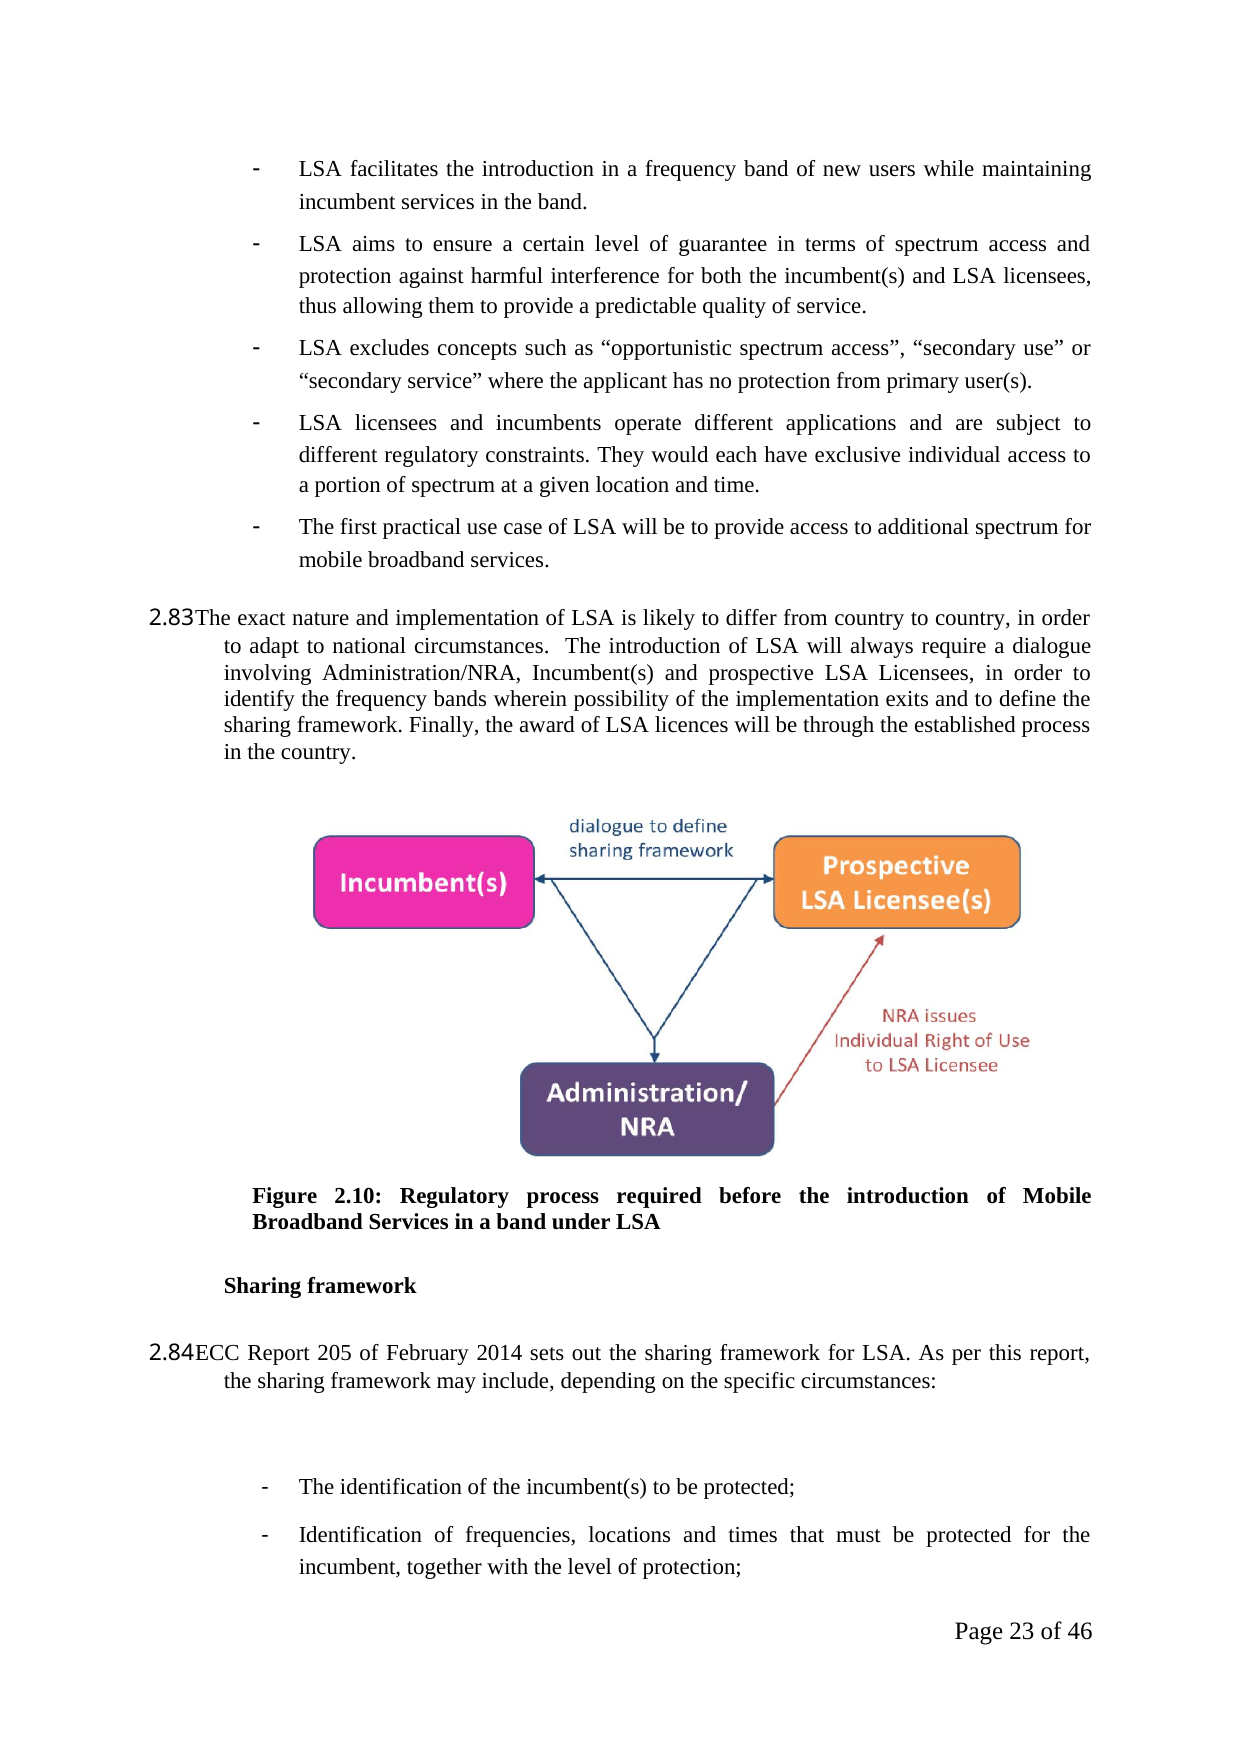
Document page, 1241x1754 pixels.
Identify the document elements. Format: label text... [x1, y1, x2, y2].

list Identification of frequencies, locations and times that must be protected for the incumbent, together with the level of protection; [261, 1518, 1092, 1580]
list The first practical use case of LSA will be to provide access to additional spectrum for mobile broadband services. [252, 508, 1092, 572]
list The exact nature and implementation of LSA is likely to differ from country to country, in order to adapt to national circumstances. The introduction of LSA will always require a dialogue involving Administration/NRA, Incumbent(s) and prospective LSA Licensees, in order to identify the frequency bands wherein possibility of the implementation exits and to define the sharing framework. Finally, the award of LSA licences will be through the established process in the country. [148, 601, 1092, 764]
list LSA excludes concepts such as “opportunistic spectrum access”, “secondary use” or “secondary service” where the applicant has no protection from primary user(s). [252, 329, 1092, 393]
list LSA licensees and incumbents operate different applications and are subject to different regulatory constraints. They would each have exclusive individual access to a portion of spectrum at a given location and time. [252, 403, 1092, 498]
list LSA facilitates the introduction in a frequency band of new users while maintaining incumbent services in the band. [252, 150, 1092, 214]
text Sharing framework [223, 1272, 1092, 1298]
text Figure 2.10: Regulatory process required before the introduction of Mobile Broadband Services in a band under LSA [252, 1182, 1092, 1234]
list LSA aims to ensure a certain level of guarantee in terms of spectrum access and protection against harmful interference for both the incumbent(s) and LSA licensees, thus allowing them to provide a predictable quality of service. [252, 224, 1092, 319]
picture [311, 815, 1033, 1157]
list ECC Report 205 of February 2014 sets out the sharing framework for LSA. As per this report, the sharing framework may include, depending on the specific circumstances: [148, 1336, 1092, 1393]
list The identification of the incumbent(s) to be protected; [261, 1470, 1092, 1501]
